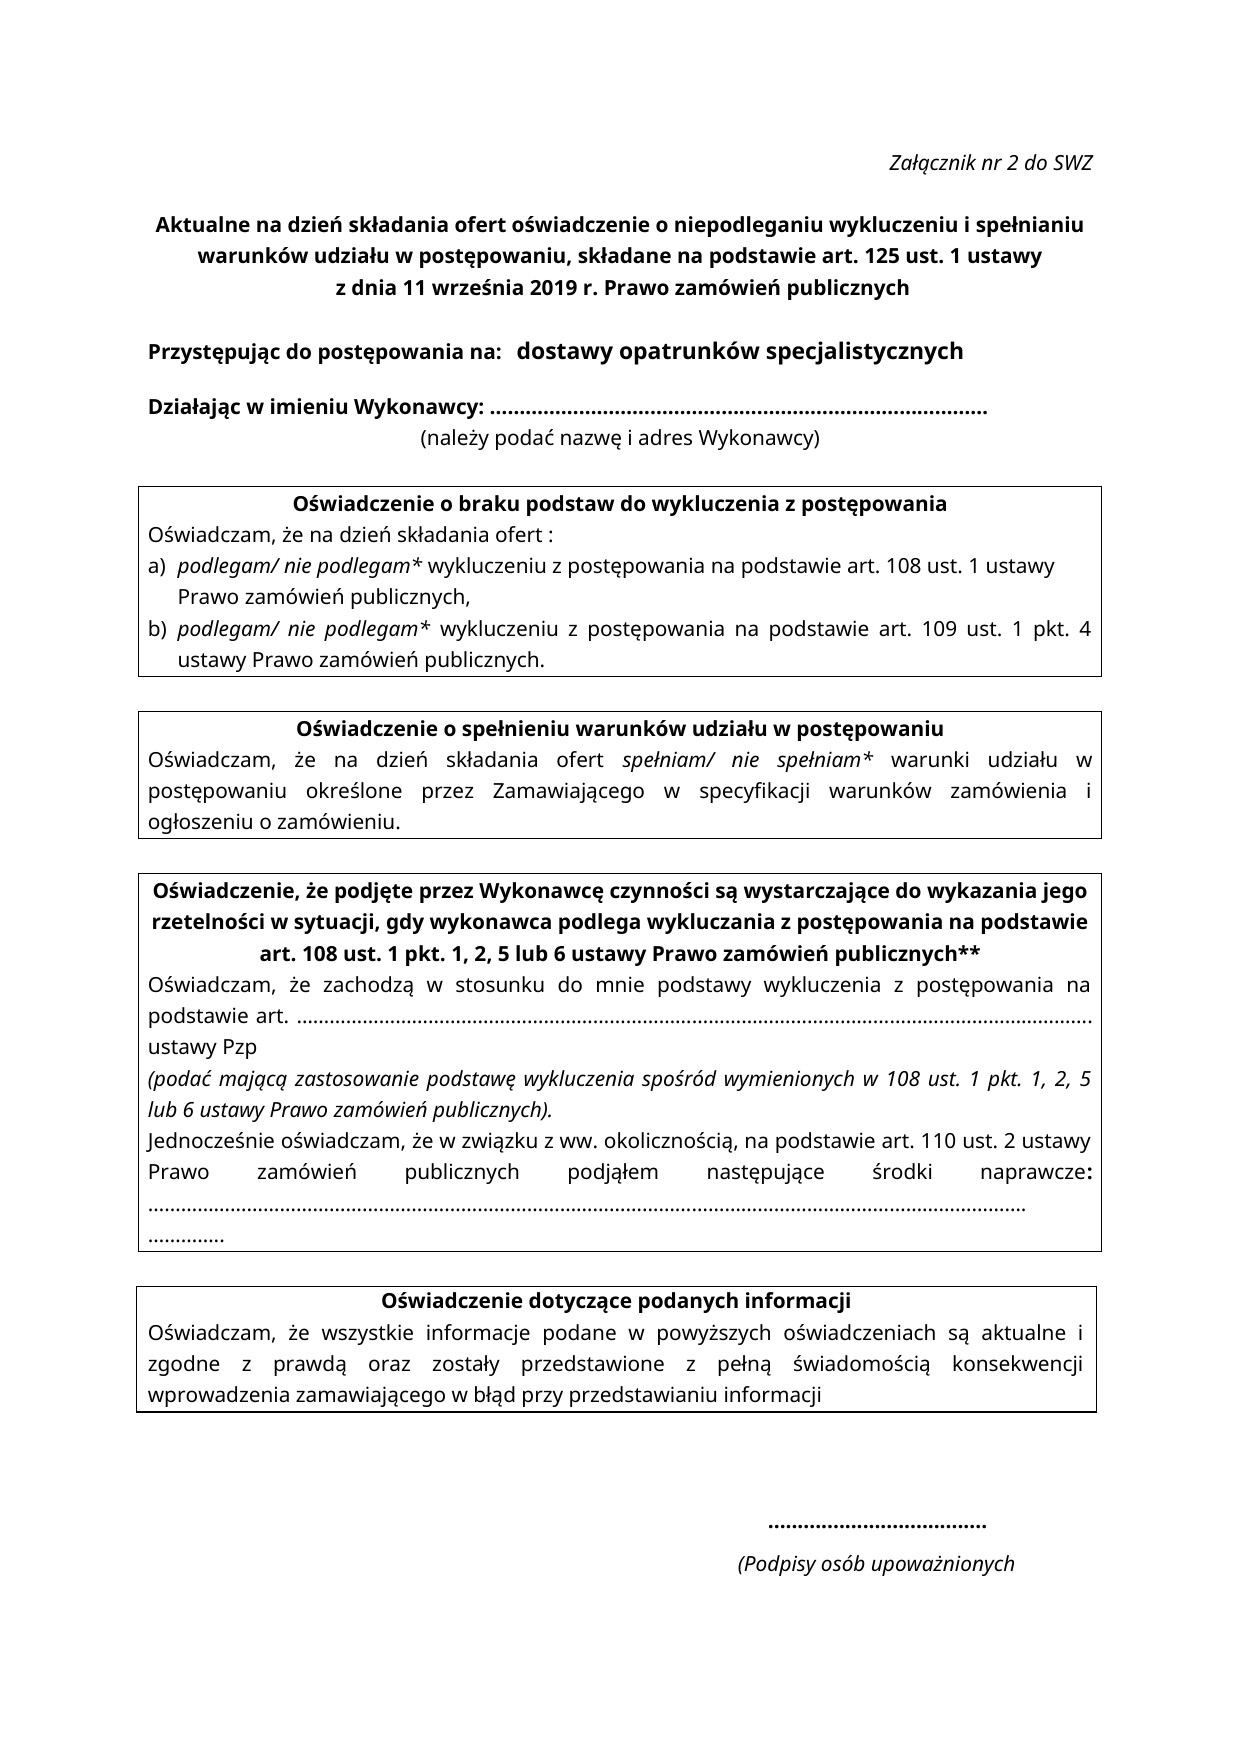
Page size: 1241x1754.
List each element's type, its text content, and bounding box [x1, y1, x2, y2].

text Aktualne na dzień składania ofert oświadczenie o niepodleganiu wykluczeniu i spełnianiu warunków udziału w postępowaniu, składane na podstawie art. 125 ust. 1 ustawy z dnia 11 września 2019 r. Prawo zamówień publicznych [148, 210, 1093, 301]
text (Podpisy osób upoważnionych [664, 1549, 1093, 1577]
table_header Oświadczenie dotyczące podanych informacji Oświadczam, że wszystkie informacje podane w powyższych oświadczeniach są aktualne i zgodne z prawdą oraz zostały przedstawione z pełną świadomością konsekwencji wprowadzenia zamawiającego w błąd przy przedstawianiu informacji [137, 1287, 1096, 1411]
text Oświadczam, że na dzień składania ofert spełniam/ nie spełniam* warunki udziału w postępowaniu określone przez Zamawiającego w specyfikacji warunków zamówienia i ogłoszeniu o zamówieniu. [139, 742, 1101, 838]
text b) podlegam/ nie podlegam* wykluczeniu z postępowania na podstawie art. 109 ust. 1 pkt. 4 ustawy Prawo zamówień publicznych. [139, 611, 1101, 676]
text (należy podać nazwę i adres Wykonawcy) [148, 423, 1093, 452]
text (podać mającą zastosowanie podstawę wykluczenia spośród wymienionych w 108 ust. 1 pkt. 1, 2, 5 lub 6 ustawy Prawo zamówień publicznych). [139, 1061, 1101, 1123]
text Przystępując do postępowania na: dostawy opatrunków specjalistycznych [148, 335, 1093, 366]
text Jednocześnie oświadczam, że w związku z ww. okolicznością, na podstawie art. 110 ust. 2 ustawy Prawo zamówień publicznych podjąłem następujące środki naprawcze: …………………………………………………………………………………………………………………………………………….………….. [139, 1123, 1101, 1251]
text Oświadczenie o spełnieniu warunków udziału w postępowaniu [139, 712, 1101, 742]
text ..................................... [148, 1506, 1093, 1535]
text Oświadczam, że na dzień składania ofert : [139, 517, 1101, 548]
text a) podlegam/ nie podlegam* wykluczeniu z postępowania na podstawie art. 108 ust. 1 ustawy Prawo zamówień publicznych, [139, 548, 1101, 611]
text Załącznik nr 2 do SWZ [148, 148, 1093, 176]
text Oświadczenie, że podjęte przez Wykonawcę czynności są wystarczające do wykazania jego rzetelności w sytuacji, gdy wykonawca podlega wykluczania z postępowania na podstawie art. 108 ust. 1 pkt. 1, 2, 5 lub 6 ustawy Prawo zamówień publicznych** [139, 874, 1101, 967]
text Oświadczenie o braku podstaw do wykluczenia z postępowania [139, 487, 1101, 517]
text Oświadczam, że zachodzą w stosunku do mnie podstawy wykluczenia z postępowania na podstawie art. ………………………………………………………………………………………………………………………………. ustawy Pzp [139, 967, 1101, 1061]
text Działając w imieniu Wykonawcy: ………………………………………………………………………… [148, 392, 1093, 420]
